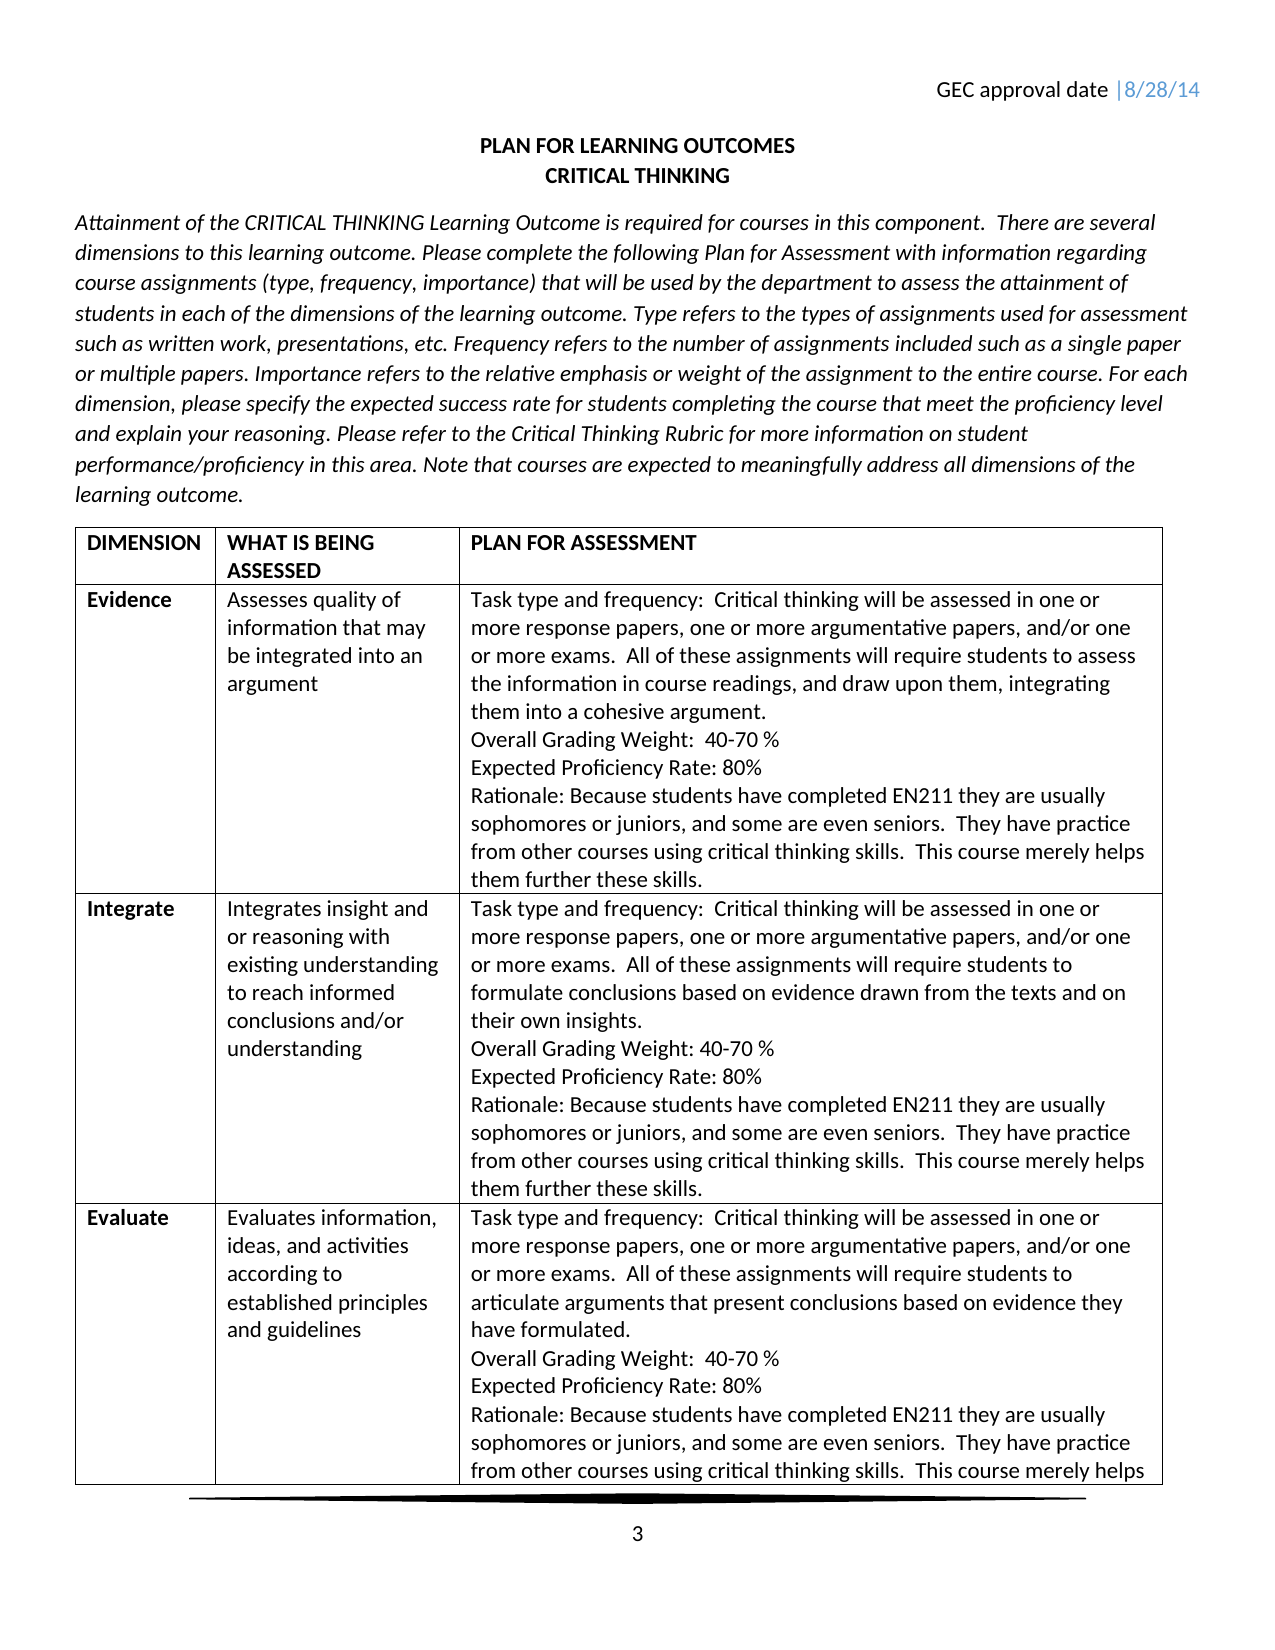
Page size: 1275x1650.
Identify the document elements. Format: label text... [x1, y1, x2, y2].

table_cell Assesses quality of information that may be integrated into an argument [216, 585, 459, 893]
text Attainment of the CRITICAL THINKING Learning Outcome is required for courses in this component. There are several dimensions to this learning outcome. Please complete the following Plan for Assessment with information regarding course assignments (type, frequency, importance) that will be used by the department to assess the attainment of students in each of the dimensions of the learning outcome. Type refers to the types of assignments used for assessment such as written work, presentations, etc. Frequency refers to the number of assignments included such as a single paper or multiple papers. Importance refers to the relative emphasis or weight of the assignment to the entire course. For each dimension, please specify the expected success rate for students completing the course that meet the proficiency level and explain your reasoning. Please refer to the Critical Thinking Rubric for more information on student performance/proficiency in this area. Note that courses are expected to meaningfully address all dimensions of the learning outcome. [75, 208, 1200, 508]
table_cell Task type and frequency: Critical thinking will be assessed in one or more response papers, one or more argumentative papers, and/or one or more exams. All of these assignments will require students to formulate conclusions based on evidence drawn from the texts and on their own insights. Overall Grading Weight: 40-70 % Expected Proficiency Rate: 80% Rationale: Because students have completed EN211 they are usually sophomores or juniors, and some are even seniors. They have practice from other courses using critical thinking skills. This course merely helps them further these skills. [460, 894, 1162, 1202]
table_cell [460, 1204, 1162, 1484]
table_cell Task type and frequency: Critical thinking will be assessed in one or more response papers, one or more argumentative papers, and/or one or more exams. All of these assignments will require students to assess the information in course readings, and draw upon them, integrating them into a cohesive argument. Overall Grading Weight: 40-70 % Expected Proficiency Rate: 80% Rationale: Because students have completed EN211 they are usually sophomores or juniors, and some are even seniors. They have practice from other courses using critical thinking skills. This course merely helps them further these skills. [460, 585, 1162, 893]
table_header WHAT IS BEING ASSESSED [216, 528, 459, 584]
table_header DIMENSION [76, 528, 215, 584]
table_header PLAN FOR ASSESSMENT [460, 528, 1162, 584]
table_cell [216, 1204, 459, 1484]
table_cell Integrates insight and or reasoning with existing understanding to reach informed conclusions and/or understanding [216, 894, 459, 1202]
table_cell Evidence [76, 585, 215, 893]
table_cell Integrate [76, 894, 215, 1202]
text PLAN FOR LEARNING OUTCOMES CRITICAL THINKING [75, 131, 1200, 189]
table_cell Evaluate [76, 1204, 215, 1484]
